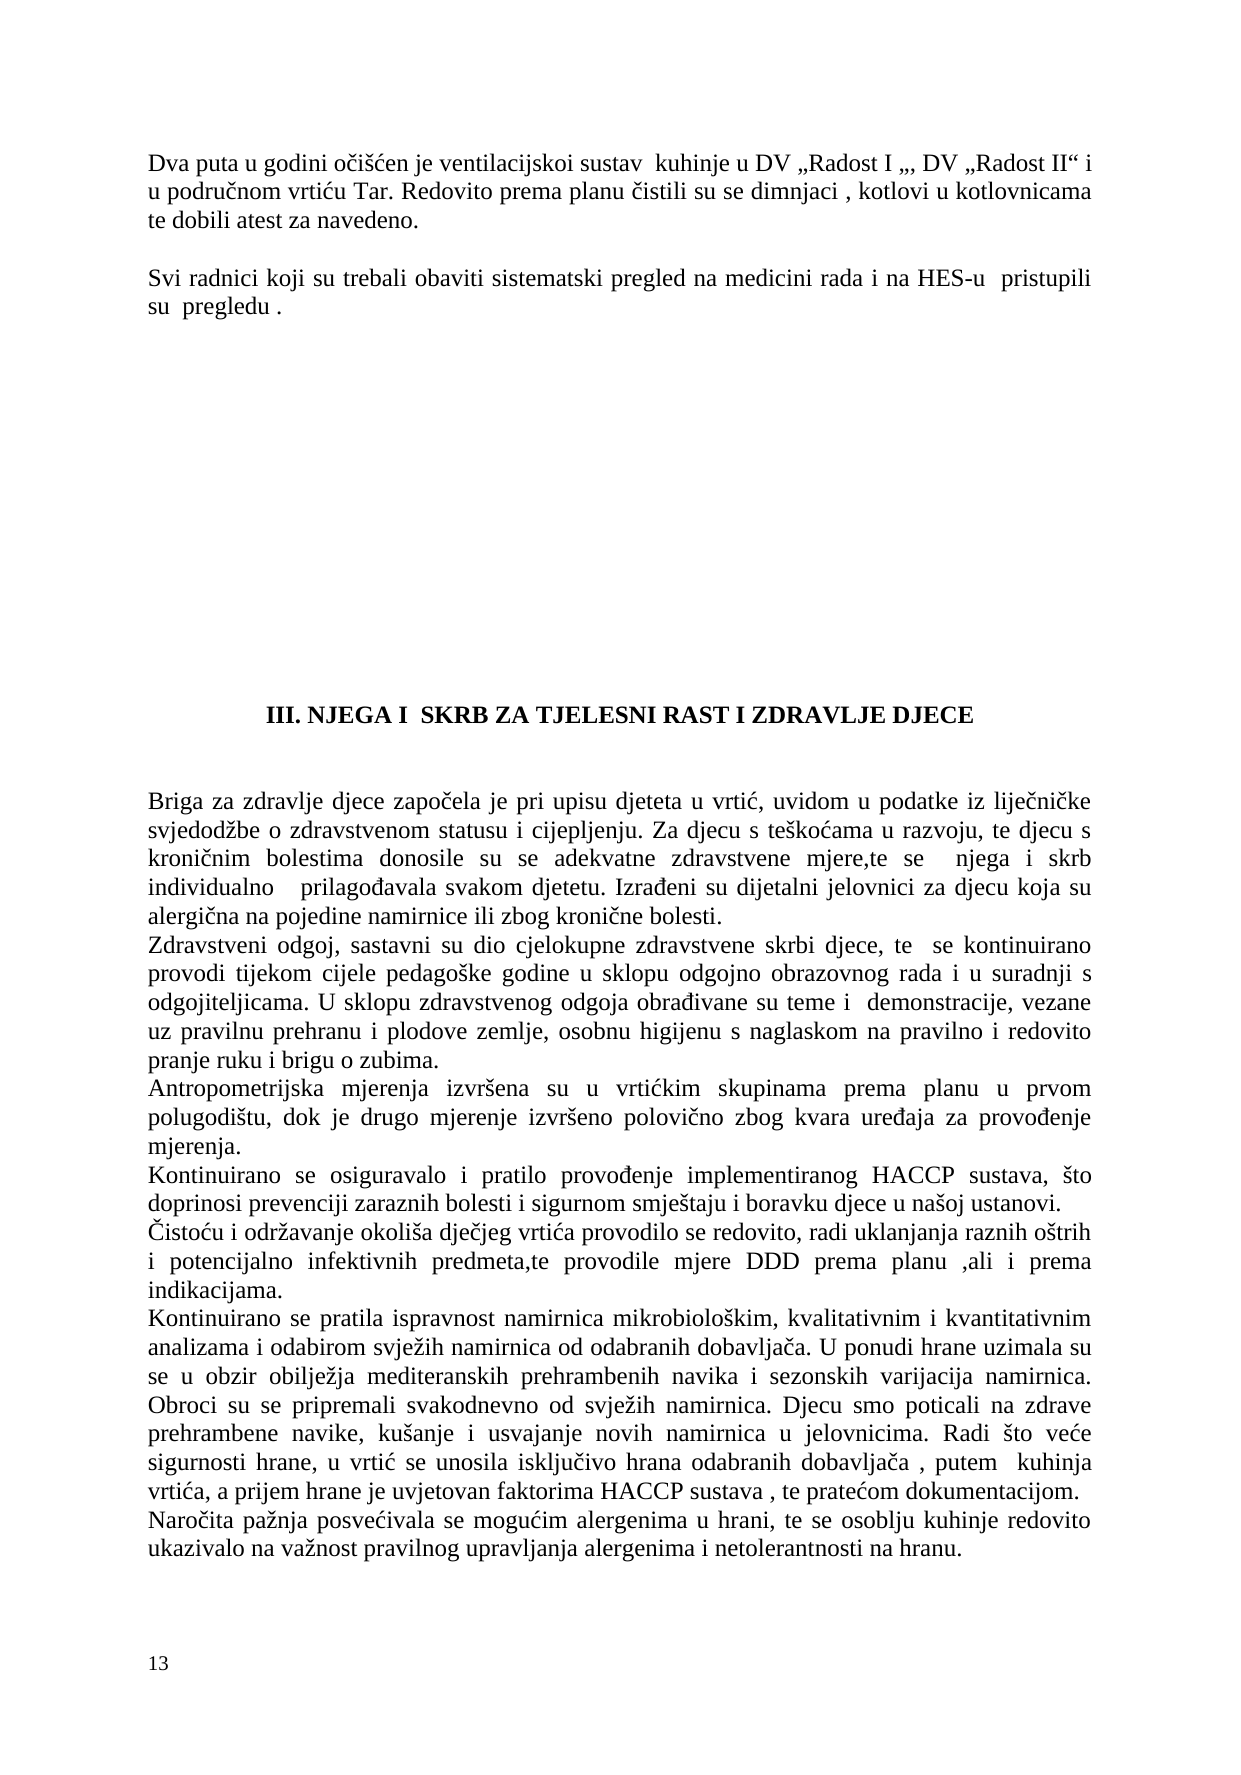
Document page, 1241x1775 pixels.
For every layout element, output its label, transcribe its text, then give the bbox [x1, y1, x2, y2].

text Zdravstveni odgoj, sastavni su dio cjelokupne zdravstvene skrbi djece, te se kontinuirano provodi tijekom cijele pedagoške godine u sklopu odgojno obrazovnog rada i u suradnji s odgojiteljicama. U sklopu zdravstvenog odgoja obrađivane su teme i demonstracije, vezane uz pravilnu prehranu i plodove zemlje, osobnu higijenu s naglaskom na pravilno i redovito pranje ruku i brigu o zubima. [148, 930, 1093, 1073]
text Naročita pažnja posvećivala se mogućim alergenima u hrani, te se osoblju kuhinje redovito ukazivalo na važnost pravilnog upravljanja alergenima i netolerantnosti na hranu. [148, 1505, 1093, 1562]
text Kontinuirano se pratila ispravnost namirnica mikrobiološkim, kvalitativnim i kvantitativnim analizama i odabirom svježih namirnica od odabranih dobavljača. U ponudi hrane uzimala su se u obzir obilježja mediteranskih prehrambenih navika i sezonskih varijacija namirnica. Obroci su se pripremali svakodnevno od svježih namirnica. Djecu smo poticali na zdrave prehrambene navike, kušanje i usvajanje novih namirnica u jelovnicima. Radi što veće sigurnosti hrane, u vrtić se unosila isključivo hrana odabranih dobavljača , putem kuhinja vrtića, a prijem hrane je uvjetovan faktorima HACCP sustava , te pratećom dokumentacijom. [148, 1303, 1093, 1505]
text Kontinuirano se osiguravalo i pratilo provođenje implementiranog HACCP sustava, što doprinosi prevenciji zaraznih bolesti i sigurnom smještaju i boravku djece u našoj ustanovi. [148, 1160, 1093, 1217]
text Dva puta u godini očišćen je ventilacijskoi sustav kuhinje u DV „Radost I „, DV „Radost II“ i u područnom vrtiću Tar. Redovito prema planu čistili su se dimnjaci , kotlovi u kotlovnicama te dobili atest za navedeno. [148, 148, 1093, 234]
text Briga za zdravlje djece započela je pri upisu djeteta u vrtić, uvidom u podatke iz liječničke svjedodžbe o zdravstvenom statusu i cijepljenju. Za djecu s teškoćama u razvoju, te djecu s kroničnim bolestima donosile su se adekvatne zdravstvene mjere,te se njega i skrb individualno prilagođavala svakom djetetu. Izrađeni su dijetalni jelovnici za djecu koja su alergična na pojedine namirnice ili zbog kronične bolesti. [148, 786, 1093, 930]
text Antropometrijska mjerenja izvršena su u vrtićkim skupinama prema planu u prvom polugodištu, dok je drugo mjerenje izvršeno polovično zbog kvara uređaja za provođenje mjerenja. [148, 1073, 1093, 1160]
text III. NJEGA I SKRB ZA TJELESNI RAST I ZDRAVLJE DJECE [148, 700, 1093, 728]
text Čistoću i održavanje okoliša dječjeg vrtića provodilo se redovito, radi uklanjanja raznih oštrih i potencijalno infektivnih predmeta,te provodile mjere DDD prema planu ,ali i prema indikacijama. [148, 1217, 1093, 1303]
text Svi radnici koji su trebali obaviti sistematski pregled na medicini rada i na HES-u pristupili su pregledu . [148, 263, 1093, 320]
